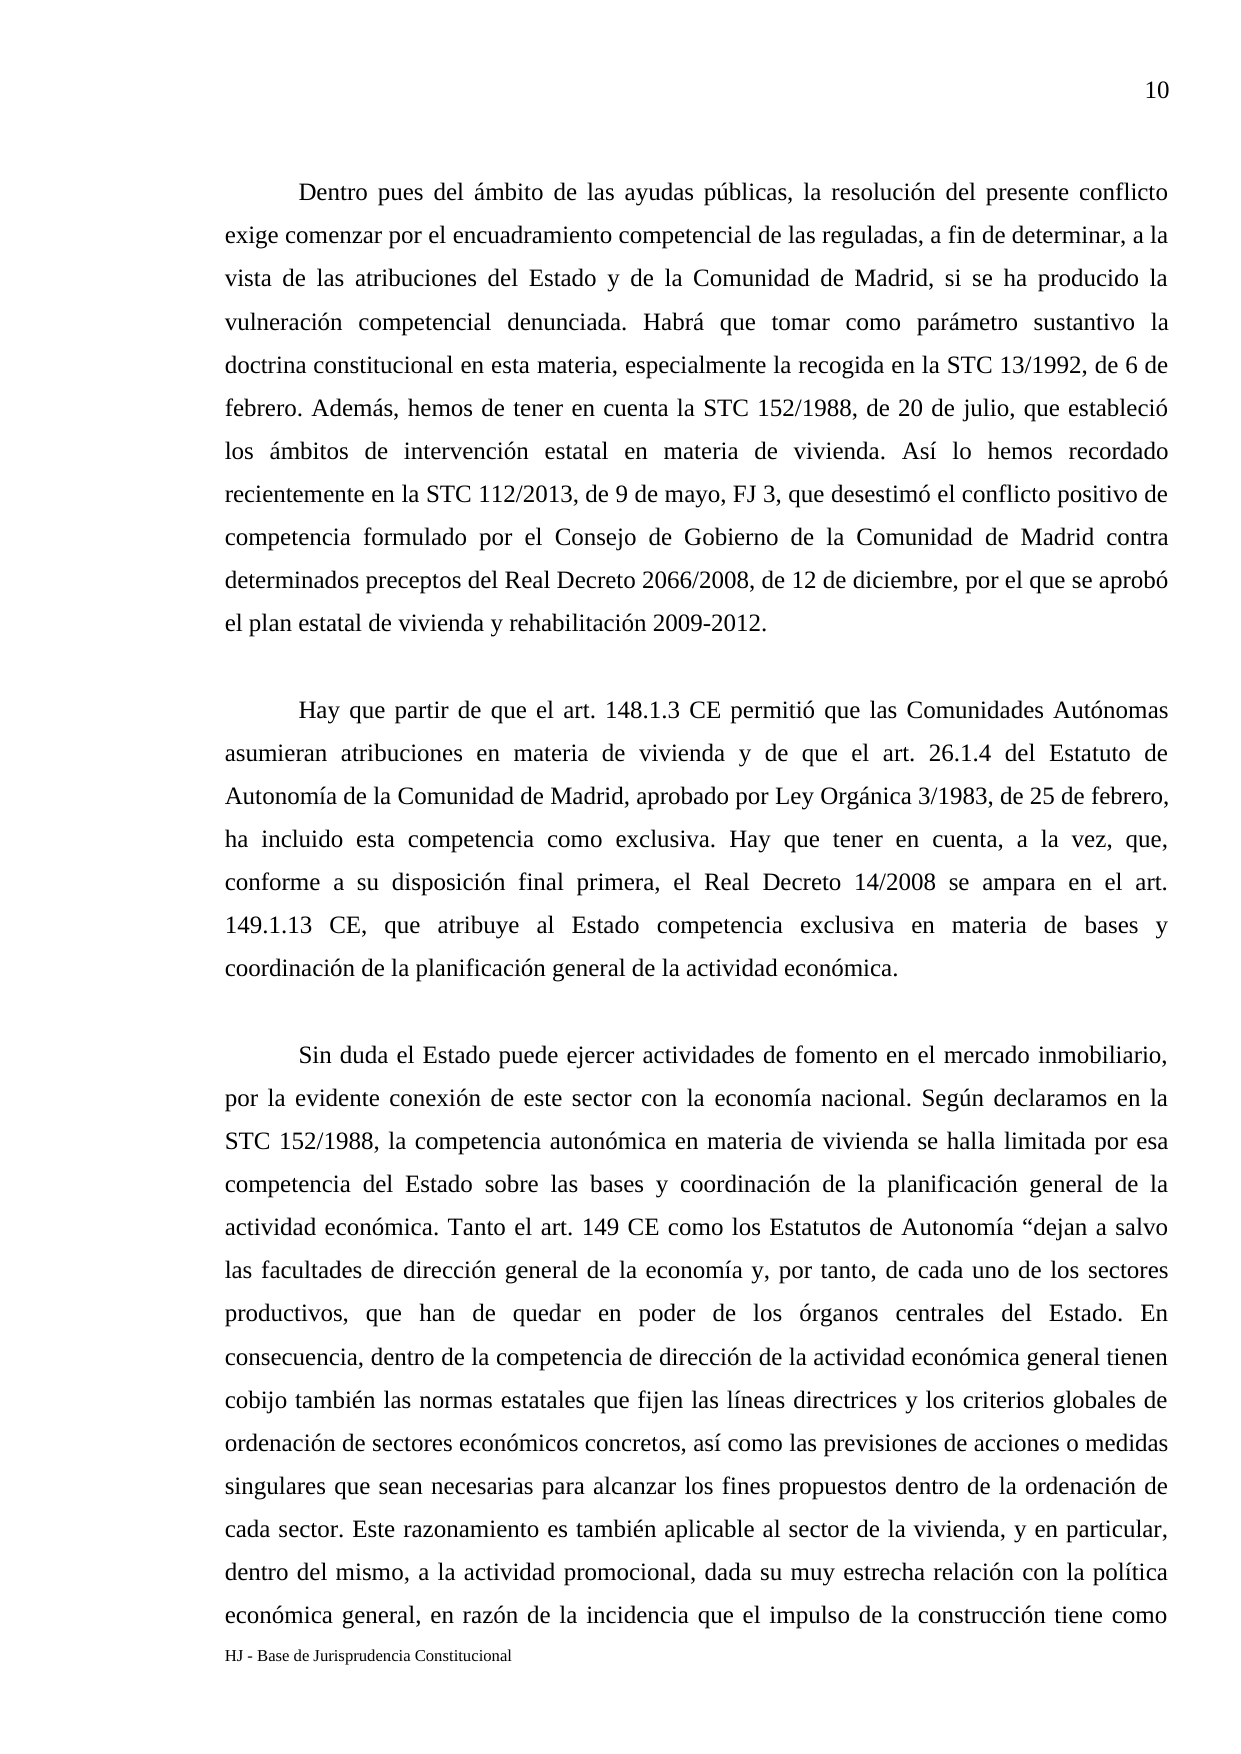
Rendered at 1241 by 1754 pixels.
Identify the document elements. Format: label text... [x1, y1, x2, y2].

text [224, 1040, 1169, 1629]
text Hay que partir de que el art. 148.1.3 CE permitió que las Comunidades Autónomas asumieran atribuciones en materia de vivienda y de que el art. 26.1.4 del Estatuto de Autonomía de la Comunidad de Madrid, aprobado por Ley Orgánica 3/1983, de 25 de febrero, ha incluido esta competencia como exclusiva. Hay que tener en cuenta, a la vez, que, conforme a su disposición final primera, el Real Decreto 14/2008 se ampara en el art. 149.1.13 CE, que atribuye al Estado competencia exclusiva en materia de bases y coordinación de la planificación general de la actividad económica. [224, 695, 1169, 982]
text Dentro pues del ámbito de las ayudas públicas, la resolución del presente conflicto exige comenzar por el encuadramiento competencial de las reguladas, a fin de determinar, a la vista de las atribuciones del Estado y de la Comunidad de Madrid, si se ha producido la vulneración competencial denunciada. Habrá que tomar como parámetro sustantivo la doctrina constitucional en esta materia, especialmente la recogida en la STC 13/1992, de 6 de febrero. Además, hemos de tener en cuenta la STC 152/1988, de 20 de julio, que estableció los ámbitos de intervención estatal en materia de vivienda. Así lo hemos recordado recientemente en la STC 112/2013, de 9 de mayo, FJ 3, que desestimó el conflicto positivo de competencia formulado por el Consejo de Gobierno de la Comunidad de Madrid contra determinados preceptos del Real Decreto 2066/2008, de 12 de diciembre, por el que se aprobó el plan estatal de vivienda y rehabilitación 2009-2012. [224, 177, 1169, 637]
